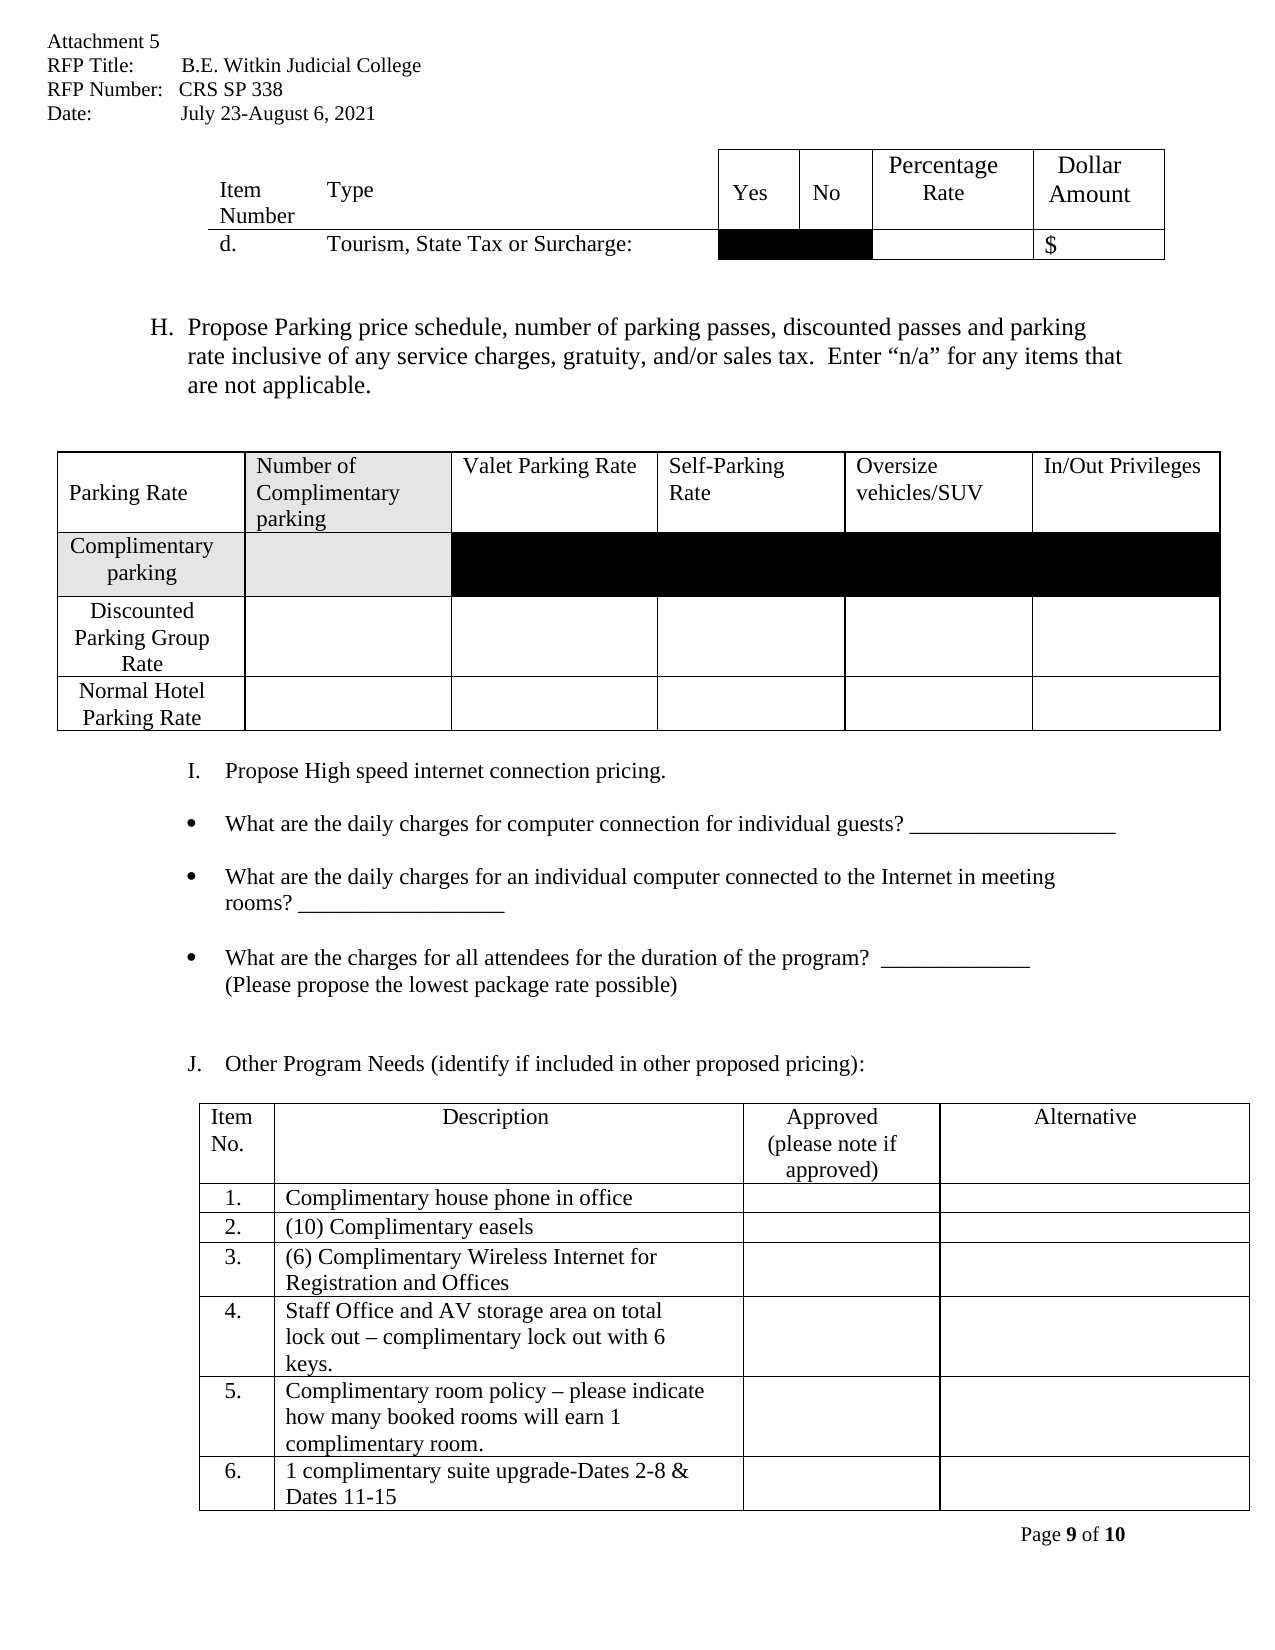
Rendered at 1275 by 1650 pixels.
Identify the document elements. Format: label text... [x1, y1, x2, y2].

table_cell [658, 533, 844, 596]
table_header Parking Rate [58, 453, 244, 532]
table_header Yes [719, 150, 799, 229]
table_cell Normal Hotel Parking Rate [58, 677, 244, 730]
table_header Description [275, 1104, 743, 1182]
table_header Self-Parking Rate [658, 453, 844, 532]
table_cell [744, 1377, 939, 1456]
table_cell (10) Complimentary easels [275, 1213, 743, 1242]
table_cell [744, 1457, 939, 1510]
table_header Item Number [208, 149, 315, 229]
table_cell [873, 230, 1033, 259]
table_header Valet Parking Rate [452, 453, 657, 532]
table_cell Complimentary room policy – please indicate how many booked rooms will earn 1 complimentary room. [275, 1377, 743, 1456]
table_header Percentage Rate [873, 150, 1033, 229]
table_cell [452, 533, 657, 596]
list Propose Parking price schedule, number of parking passes, discounted passes and parking rate inclusive of any service charges, gratuity, and/or sales tax. Enter “n/a” for any items that are not applicable. [150, 312, 1125, 399]
table_cell [744, 1243, 939, 1296]
table_cell [800, 230, 872, 259]
table_cell Discounted Parking Group Rate [58, 597, 244, 676]
table_cell 4. [200, 1297, 274, 1376]
table_cell 2. [200, 1213, 274, 1242]
table_cell $ [1034, 230, 1164, 259]
table_cell [846, 533, 1032, 596]
table_cell [658, 597, 844, 676]
table_cell [719, 230, 799, 259]
table_cell 1. [200, 1184, 274, 1212]
table_cell [1033, 677, 1219, 730]
table_cell [1033, 533, 1219, 596]
table_cell [246, 533, 451, 596]
table_header Alternative [941, 1104, 1249, 1182]
table_cell [846, 597, 1032, 676]
table_cell Tourism, State Tax or Surcharge: [315, 230, 718, 259]
table_header In/Out Privileges [1033, 453, 1219, 532]
table_header Dollar Amount [1034, 150, 1164, 229]
table_cell 3. [200, 1243, 274, 1296]
table_cell [941, 1377, 1249, 1456]
table_cell [941, 1243, 1249, 1296]
table_cell [1033, 597, 1219, 676]
table_cell [744, 1213, 939, 1242]
table_cell [941, 1297, 1249, 1376]
table_header Approved (please note if approved) [744, 1104, 939, 1182]
table_cell Staff Office and AV storage area on total lock out – complimentary lock out with 6 keys. [275, 1297, 743, 1376]
table_cell [744, 1184, 939, 1212]
list Other Program Needs (identify if included in other proposed pricing): [187, 1050, 1125, 1076]
table_cell [846, 677, 1032, 730]
table_cell [941, 1213, 1249, 1242]
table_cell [275, 1457, 743, 1510]
table_cell [452, 597, 657, 676]
table_cell 6. [200, 1457, 274, 1510]
table_cell [452, 677, 657, 730]
list Propose High speed internet connection pricing. [187, 757, 1125, 784]
table_cell [941, 1184, 1249, 1212]
table_cell 5. [200, 1377, 274, 1456]
list What are the daily charges for an individual computer connected to the Internet in meeting rooms? __________________ [187, 863, 1125, 916]
list What are the daily charges for computer connection for individual guests? __________________ [187, 810, 1125, 836]
table_header Oversize vehicles/SUV [846, 453, 1032, 532]
table_cell [658, 677, 844, 730]
table_header Type [315, 149, 718, 229]
table_header Item No. [200, 1104, 274, 1182]
table_header No [800, 150, 872, 229]
table_cell [246, 677, 451, 730]
table_cell [246, 597, 451, 676]
table_cell [744, 1297, 939, 1376]
text (Please propose the lowest package rate possible) [225, 971, 1125, 997]
table_cell (6) Complimentary Wireless Internet for Registration and Offices [275, 1243, 743, 1296]
list What are the charges for all attendees for the duration of the program? _____________ [187, 944, 1125, 971]
table_cell Complimentary house phone in office [275, 1184, 743, 1212]
table_cell [941, 1457, 1249, 1510]
table_cell d. [208, 230, 315, 259]
table_cell Complimentary parking [58, 533, 244, 596]
table_header Number of Complimentary parking [246, 453, 451, 532]
